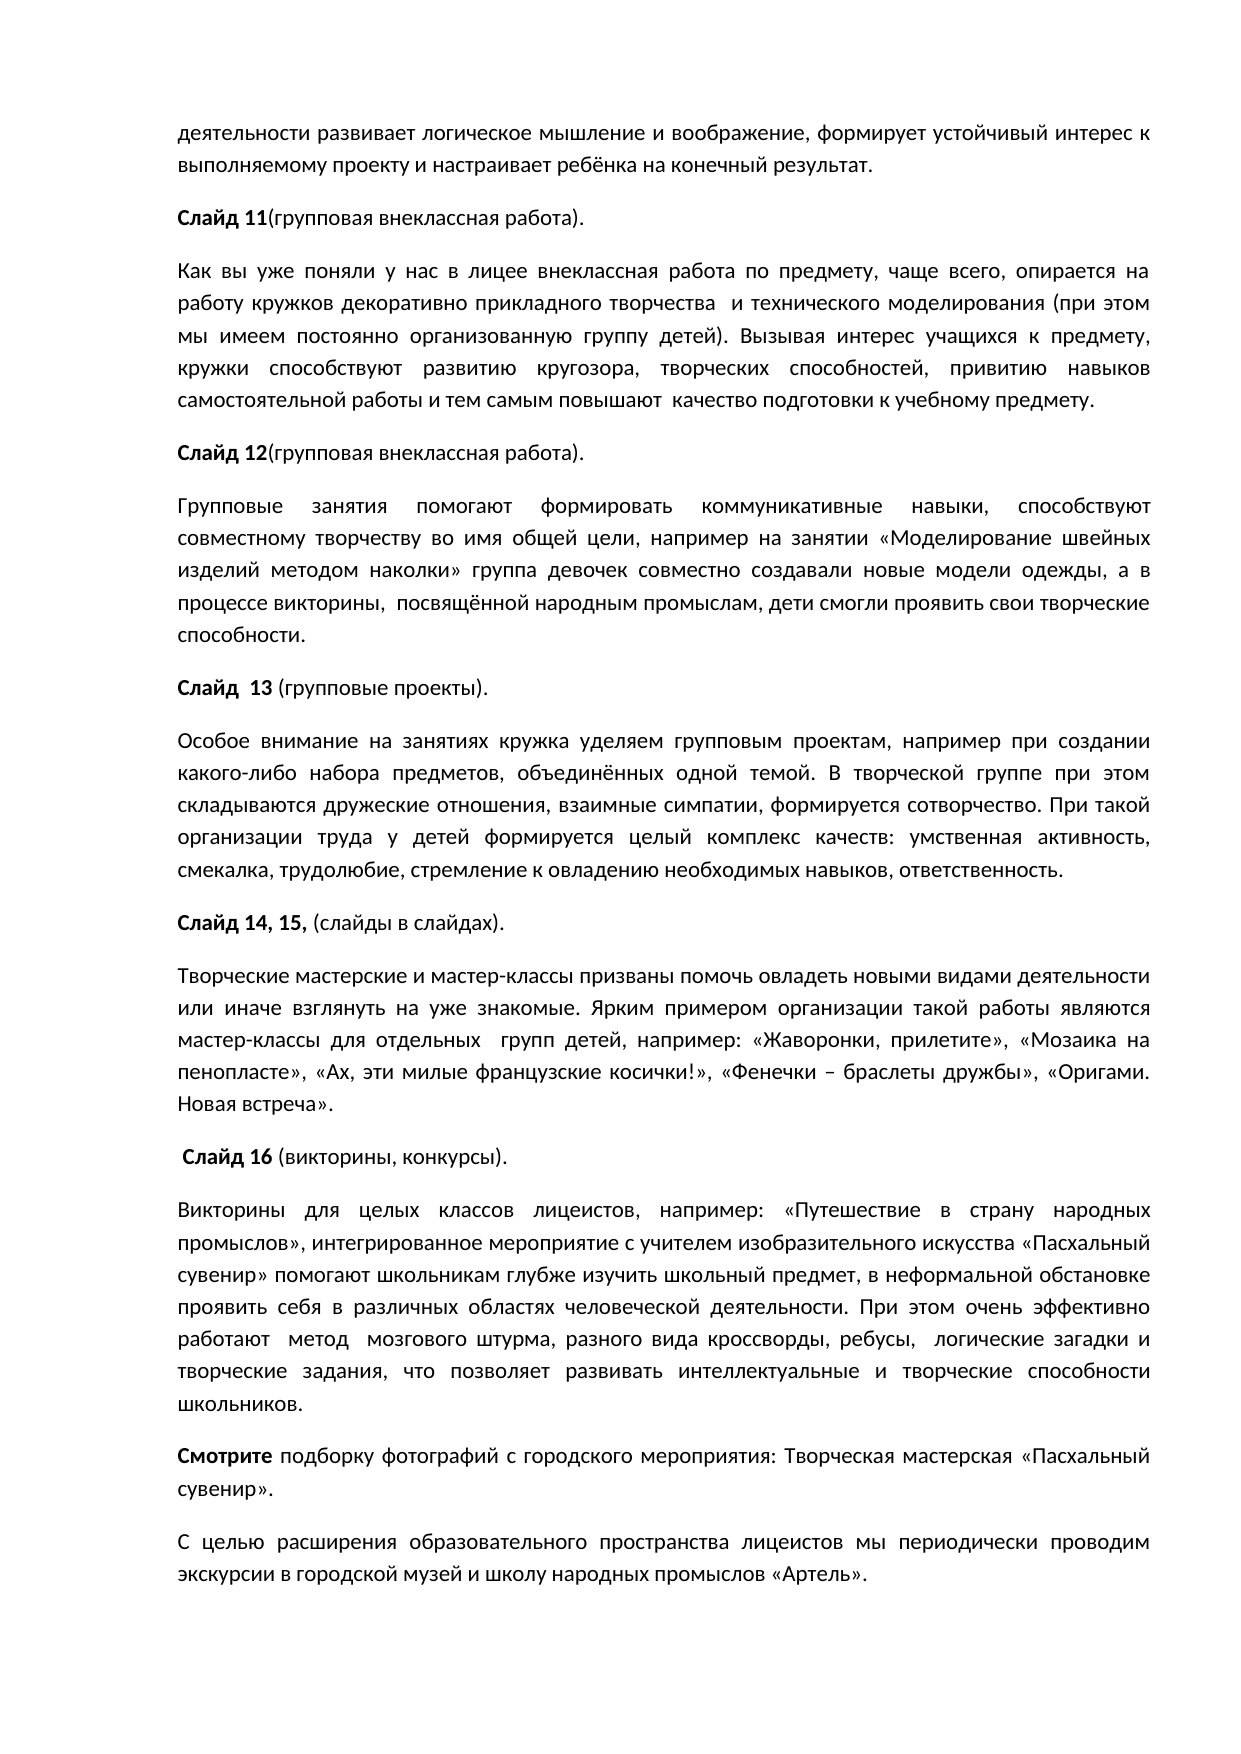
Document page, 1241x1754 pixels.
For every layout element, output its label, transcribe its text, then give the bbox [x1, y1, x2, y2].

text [177, 118, 1152, 178]
text С целью расширения образовательного пространства лицеистов мы периодически проводим экскурсии в городской музей и школу народных промыслов «Артель». [177, 1527, 1152, 1587]
text Смотрите подборку фотографий с городского мероприятия: Творческая мастерская «Пасхальный сувенир». [177, 1442, 1152, 1502]
text Как вы уже поняли у нас в лицее внеклассная работа по предмету, чаще всего, опирается на работу кружков декоративно прикладного творчества и технического моделирования (при этом мы имеем постоянно организованную группу детей). Вызывая интерес учащихся к предмету, кружки способствуют развитию кругозора, творческих способностей, привитию навыков самостоятельной работы и тем самым повышают качество подготовки к учебному предмету. [177, 256, 1152, 413]
text Слайд 16 (викторины, конкурсы). [177, 1142, 1152, 1171]
text Слайд 12(групповая внеклассная работа). [177, 438, 1152, 466]
text Творческие мастерские и мастер-классы призваны помочь овладеть новыми видами деятельности или иначе взглянуть на уже знакомые. Ярким примером организации такой работы являются мастер-классы для отдельных групп детей, например: «Жаворонки, прилетите», «Мозаика на пенопласте», «Ах, эти милые французские косички!», «Фенечки – браслеты дружбы», «Оригами. Новая встреча». [177, 961, 1152, 1117]
text Групповые занятия помогают формировать коммуникативные навыки, способствуют совместному творчеству во имя общей цели, например на занятии «Моделирование швейных изделий методом наколки» группа девочек совместно создавали новые модели одежды, а в процессе викторины, посвящённой народным промыслам, дети смогли проявить свои творческие способности. [177, 491, 1152, 648]
text Слайд 13 (групповые проекты). [177, 673, 1152, 701]
text Особое внимание на занятиях кружка уделяем групповым проектам, например при создании какого-либо набора предметов, объединённых одной темой. В творческой группе при этом складываются дружеские отношения, взаимные симпатии, формируется сотворчество. При такой организации труда у детей формируется целый комплекс качеств: умственная активность, смекалка, трудолюбие, стремление к овладению необходимых навыков, ответственность. [177, 726, 1152, 883]
text Слайд 11(групповая внеклассная работа). [177, 203, 1152, 231]
text Викторины для целых классов лицеистов, например: «Путешествие в страну народных промыслов», интегрированное мероприятие с учителем изобразительного искусства «Пасхальный сувенир» помогают школьникам глубже изучить школьный предмет, в неформальной обстановке проявить себя в различных областях человеческой деятельности. При этом очень эффективно работают метод мозгового штурма, разного вида кроссворды, ребусы, логические загадки и творческие задания, что позволяет развивать интеллектуальные и творческие способности школьников. [177, 1196, 1152, 1417]
text Слайд 14, 15, (слайды в слайдах). [177, 908, 1152, 936]
